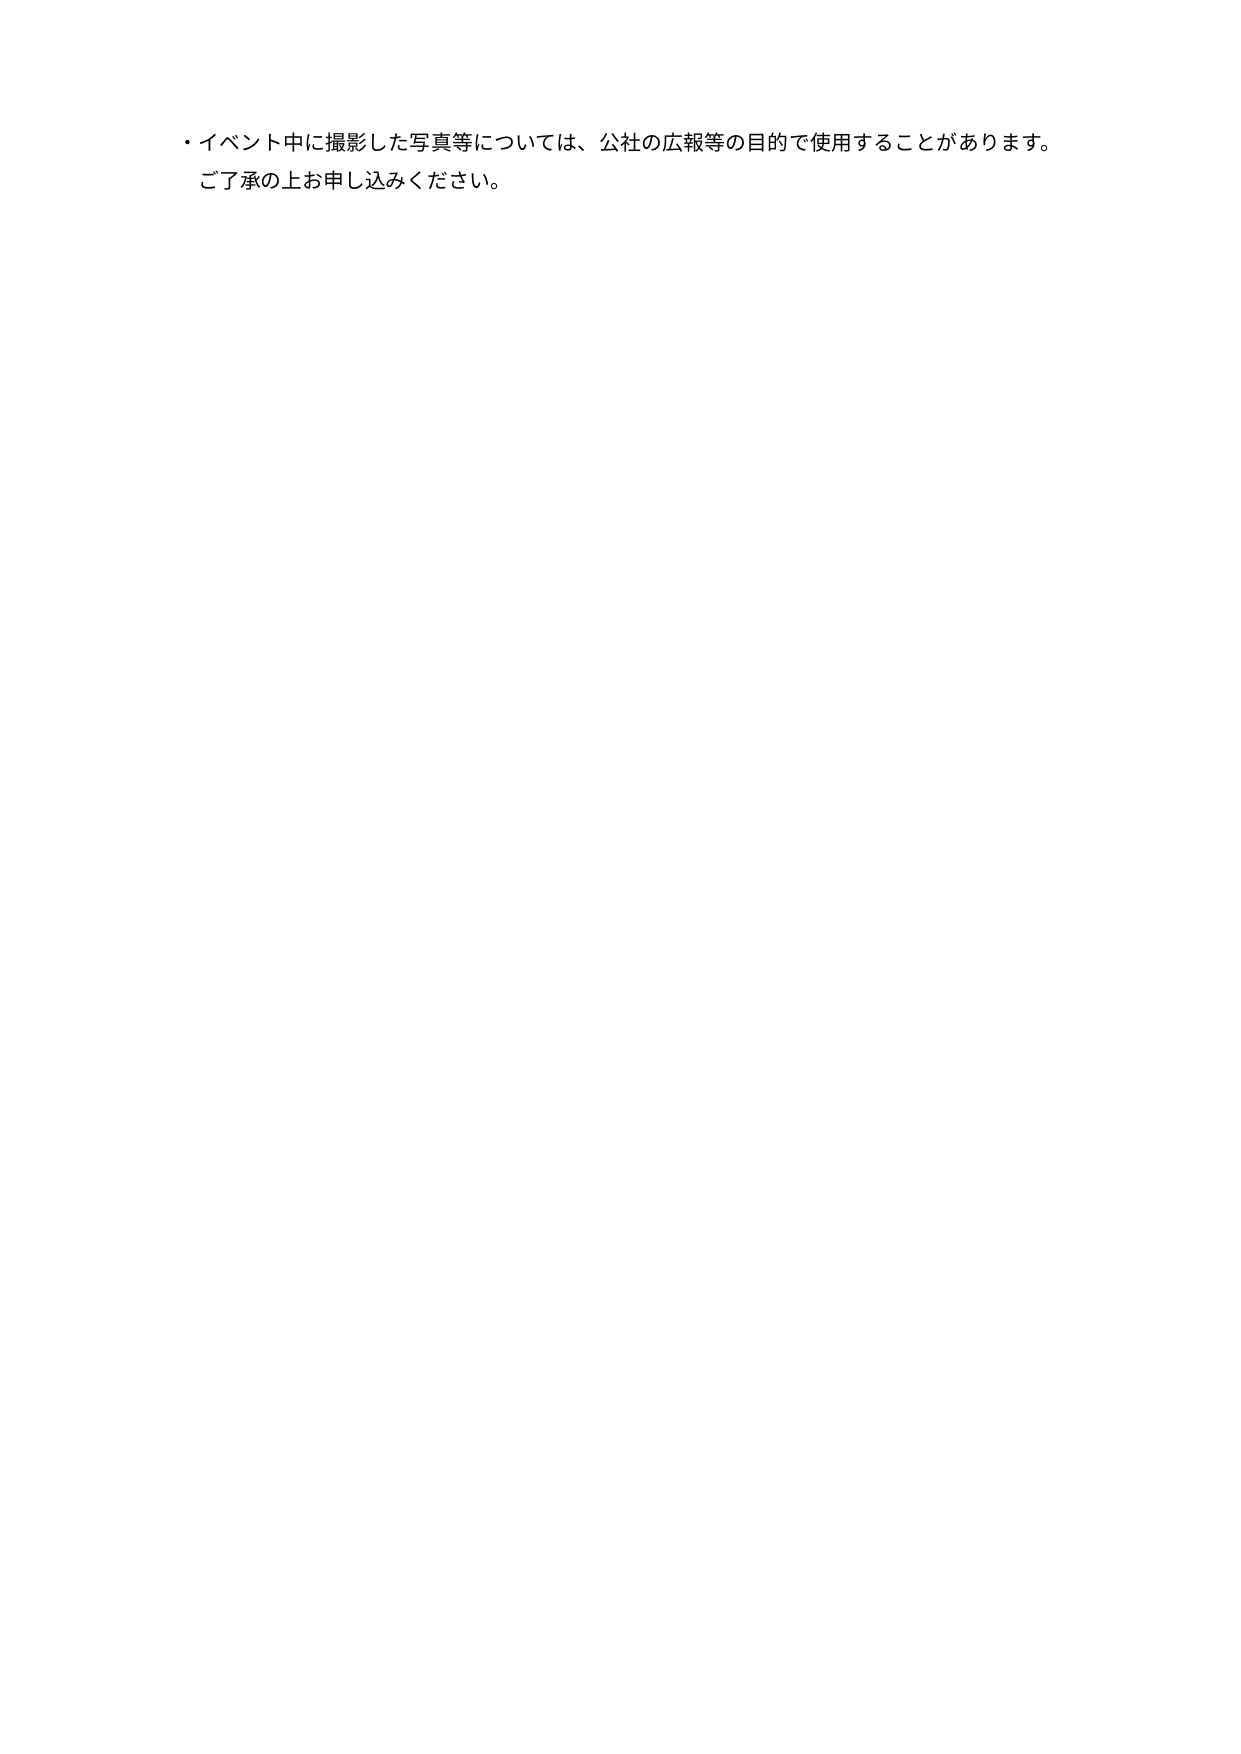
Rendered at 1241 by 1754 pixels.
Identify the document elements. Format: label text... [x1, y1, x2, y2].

text ・イベント中に撮影した写真等については、公社の広報等の目的で使用することがあります。ご了承の上お申し込みください。 [177, 123, 1063, 198]
